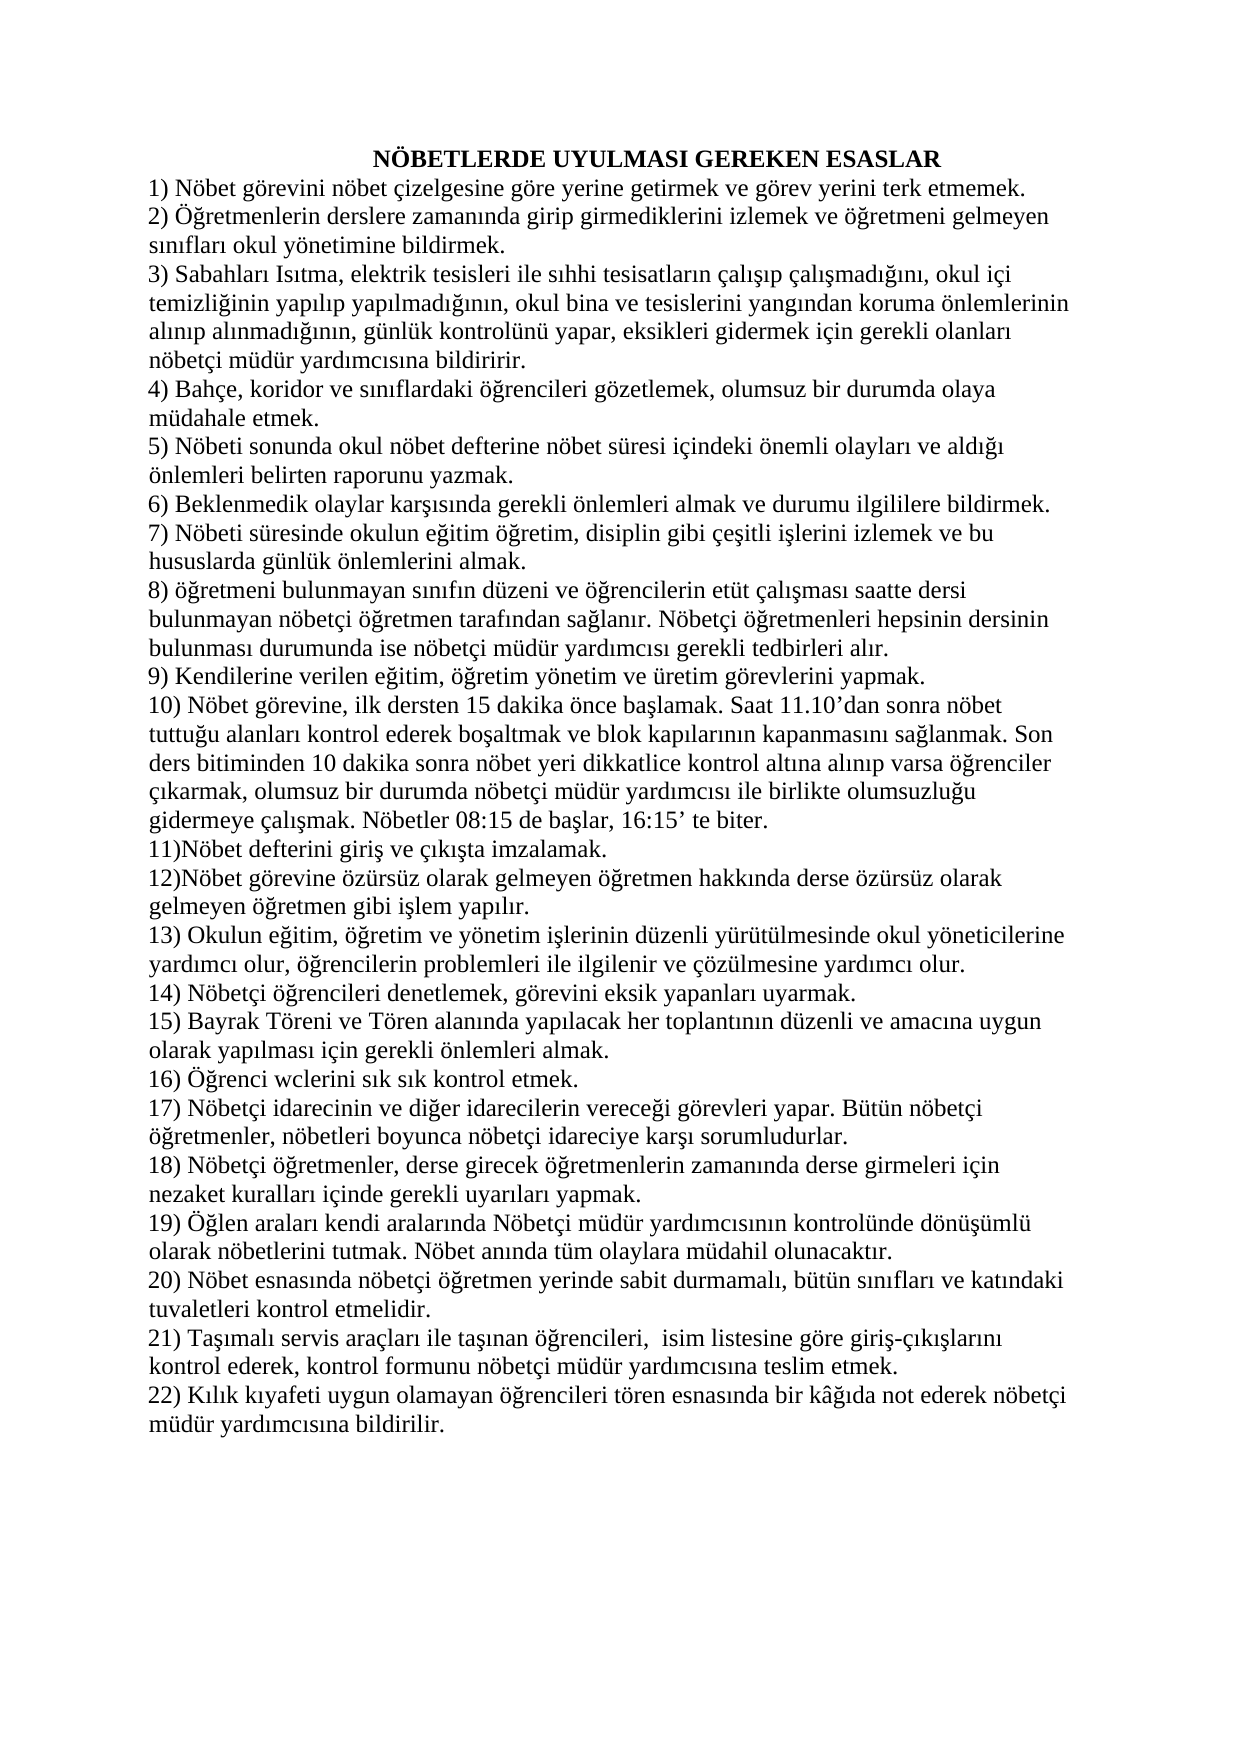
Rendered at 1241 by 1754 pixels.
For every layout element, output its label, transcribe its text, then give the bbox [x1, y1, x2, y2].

text 15) Bayrak Töreni ve Tören alanında yapılacak her toplantının düzenli ve amacına uygun olarak yapılması için gerekli önlemleri almak. [148, 1006, 1076, 1064]
text 21) Taşımalı servis araçları ile taşınan öğrencileri, isim listesine göre giriş-çıkışlarını kontrol ederek, kontrol formunu nöbetçi müdür yardımcısına teslim etmek. [148, 1323, 1076, 1380]
text 6) Beklenmedik olaylar karşısında gerekli önlemleri almak ve durumu ilgililere bildirmek. [148, 489, 1076, 518]
text 5) Nöbeti sonunda okul nöbet defterine nöbet süresi içindeki önemli olayları ve aldığı önlemleri belirten raporunu yazmak. [148, 431, 1076, 489]
text 10) Nöbet görevine, ilk dersten 15 dakika önce başlamak. Saat 11.10’dan sonra nöbet tuttuğu alanları kontrol ederek boşaltmak ve blok kapılarının kapanmasını sağlanmak. Son ders bitiminden 10 dakika sonra nöbet yeri dikkatlice kontrol altına alınıp varsa öğrenciler çıkarmak, olumsuz bir durumda nöbetçi müdür yardımcısı ile birlikte olumsuzluğu gidermeye çalışmak. Nöbetler 08:15 de başlar, 16:15’ te biter. [148, 690, 1076, 834]
text 20) Nöbet esnasında nöbetçi öğretmen yerinde sabit durmamalı, bütün sınıfları ve katındaki tuvaletleri kontrol etmelidir. [148, 1265, 1076, 1323]
text 17) Nöbetçi idarecinin ve diğer idarecilerin vereceği görevleri yapar. Bütün nöbetçi öğretmenler, nöbetleri boyunca nöbetçi idareciye karşı sorumludurlar. [148, 1093, 1076, 1150]
text 16) Öğrenci wclerini sık sık kontrol etmek. [148, 1064, 1076, 1093]
text 1) Nöbet görevini nöbet çizelgesine göre yerine getirmek ve görev yerini terk etmemek. [148, 173, 1076, 201]
text 8) öğretmeni bulunmayan sınıfın düzeni ve öğrencilerin etüt çalışması saatte dersi bulunmayan nöbetçi öğretmen tarafından sağlanır. Nöbetçi öğretmenleri hepsinin dersinin bulunması durumunda ise nöbetçi müdür yardımcısı gerekli tedbirleri alır. [148, 575, 1076, 661]
text 2) Öğretmenlerin derslere zamanında girip girmediklerini izlemek ve öğretmeni gelmeyen sınıfları okul yönetimine bildirmek. [148, 201, 1076, 259]
text 9) Kendilerine verilen eğitim, öğretim yönetim ve üretim görevlerini yapmak. [148, 661, 1076, 690]
text NÖBETLERDE UYULMASI GEREKEN ESASLAR [148, 148, 1093, 173]
text 7) Nöbeti süresinde okulun eğitim öğretim, disiplin gibi çeşitli işlerini izlemek ve bu hususlarda günlük önlemlerini almak. [148, 518, 1076, 575]
text 3) Sabahları Isıtma, elektrik tesisleri ile sıhhi tesisatların çalışıp çalışmadığını, okul içi temizliğinin yapılıp yapılmadığının, okul bina ve tesislerini yangından koruma önlemlerinin alınıp alınmadığının, günlük kontrolünü yapar, eksikleri gidermek için gerekli olanları nöbetçi müdür yardımcısına bildiririr. [148, 259, 1076, 374]
text 13) Okulun eğitim, öğretim ve yönetim işlerinin düzenli yürütülmesinde okul yöneticilerine yardımcı olur, öğrencilerin problemleri ile ilgilenir ve çözülmesine yardımcı olur. [148, 920, 1076, 978]
text 12)Nöbet görevine özürsüz olarak gelmeyen öğretmen hakkında derse özürsüz olarak gelmeyen öğretmen gibi işlem yapılır. [148, 863, 1076, 920]
text 19) Öğlen araları kendi aralarında Nöbetçi müdür yardımcısının kontrolünde dönüşümlü olarak nöbetlerini tutmak. Nöbet anında tüm olaylara müdahil olunacaktır. [148, 1208, 1076, 1265]
text 11)Nöbet defterini giriş ve çıkışta imzalamak. [148, 834, 1076, 863]
text 18) Nöbetçi öğretmenler, derse girecek öğretmenlerin zamanında derse girmeleri için nezaket kuralları içinde gerekli uyarıları yapmak. [148, 1150, 1076, 1208]
text 14) Nöbetçi öğrencileri denetlemek, görevini eksik yapanları uyarmak. [148, 978, 1076, 1006]
text 4) Bahçe, koridor ve sınıflardaki öğrencileri gözetlemek, olumsuz bir durumda olaya müdahale etmek. [148, 374, 1076, 431]
text 22) Kılık kıyafeti uygun olamayan öğrencileri tören esnasında bir kâğıda not ederek nöbetçi müdür yardımcısına bildirilir. [148, 1380, 1076, 1438]
